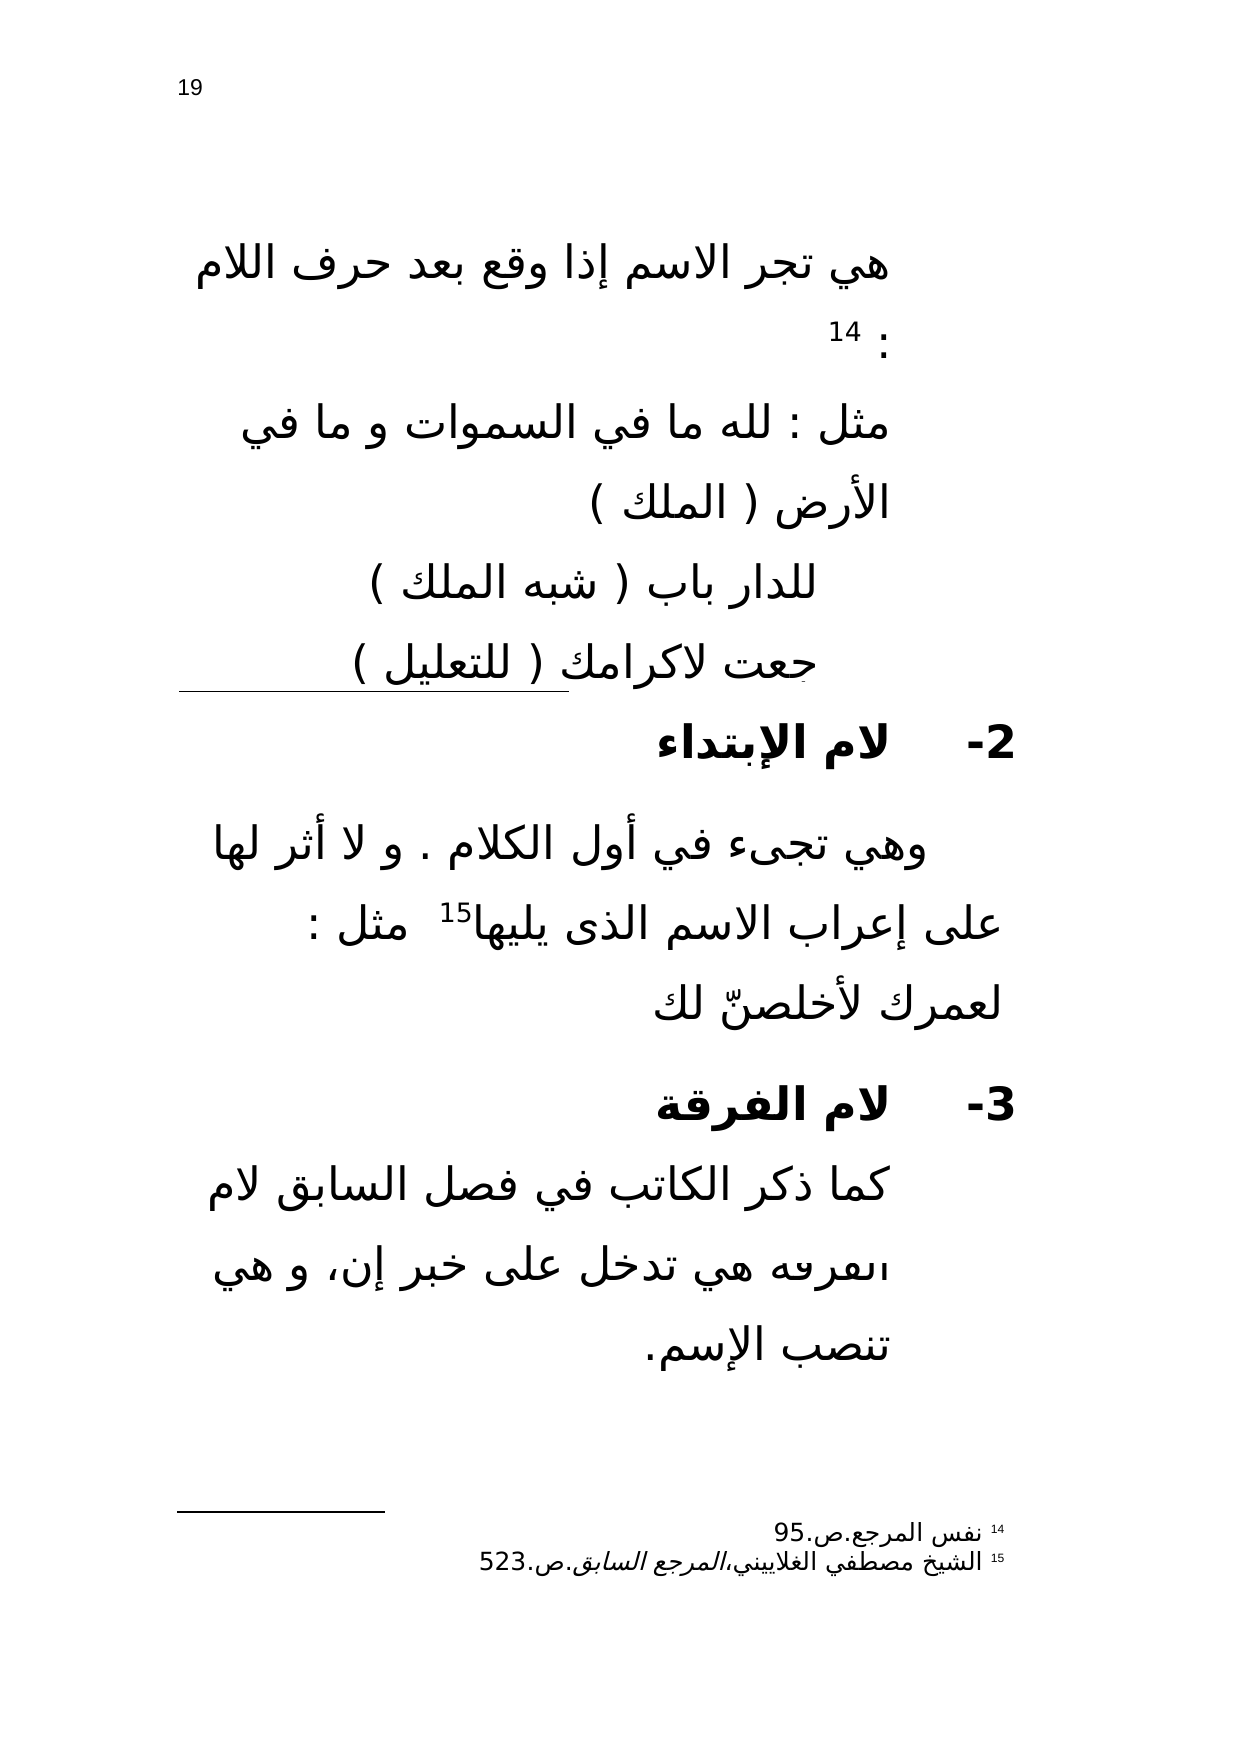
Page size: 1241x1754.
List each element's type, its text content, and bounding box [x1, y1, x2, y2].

list لام الفرقة [177, 1078, 966, 1131]
list كما ذكر الكاتب في فصل السابق لام الفرقة هي تدخل على خبر إن، و هي تنصب الإسم. [177, 1158, 891, 1371]
list جعت لاكرامك ( للتعليل ) [177, 636, 891, 689]
list لام الإبتداء [177, 716, 966, 769]
list مثل : لله ما في السموات و ما في الأرض ( الملك ) [177, 396, 891, 529]
list للدار باب ( شبه الملك ) [177, 556, 891, 609]
text وهي تجىء في أول الكلام . و لا أثر لها على إعراب الاسم الذى يليها مثل : لعمرك لأخلصنّ لك [177, 817, 1004, 1030]
list هي تجر الاسم إذا وقع بعد حرف اللام : [177, 236, 891, 369]
